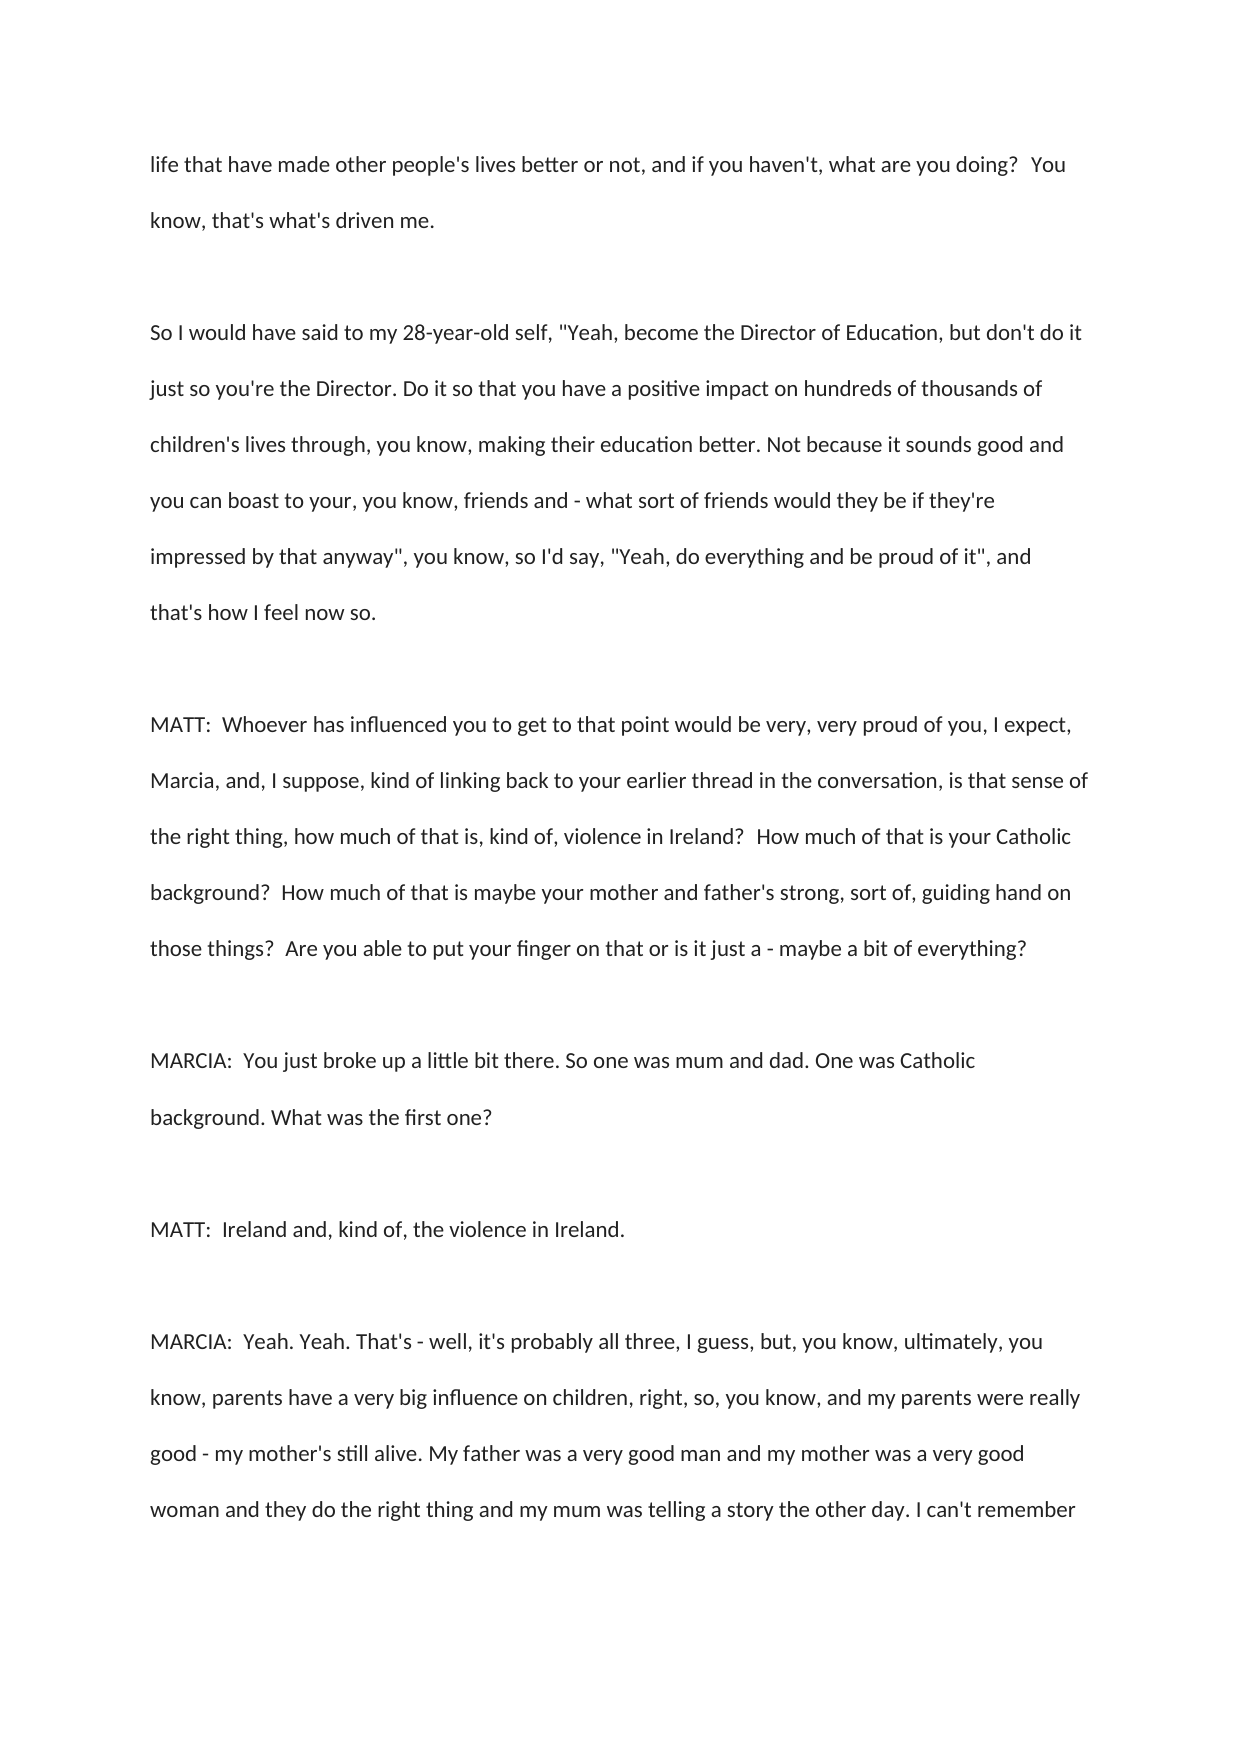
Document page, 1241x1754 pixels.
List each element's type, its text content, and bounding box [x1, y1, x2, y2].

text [150, 1327, 1090, 1523]
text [150, 150, 1090, 234]
text MATT: Whoever has influenced you to get to that point would be very, very proud of you, I expect, Marcia, and, I suppose, kind of linking back to your earlier thread in the conversation, is that sense of the right thing, how much of that is, kind of, violence in Ireland? How much of that is your Catholic background? How much of that is maybe your mother and father's strong, sort of, guiding hand on those things? Are you able to put your finger on that or is it just a - maybe a bit of everything? [150, 710, 1090, 963]
text MATT: Ireland and, kind of, the violence in Ireland. [150, 1215, 1090, 1243]
text So I would have said to my 28-year-old self, "Yeah, become the Director of Education, but don't do it just so you're the Director. Do it so that you have a positive impact on hundreds of thousands of children's lives through, you know, making their education better. Not because it sounds good and you can boast to your, you know, friends and - what sort of friends would they be if they're impressed by that anyway", you know, so I'd say, "Yeah, do everything and be proud of it", and that's how I feel now so. [150, 318, 1090, 626]
text MARCIA: You just broke up a little bit there. So one was mum and dad. One was Catholic background. What was the first one? [150, 1047, 1090, 1131]
